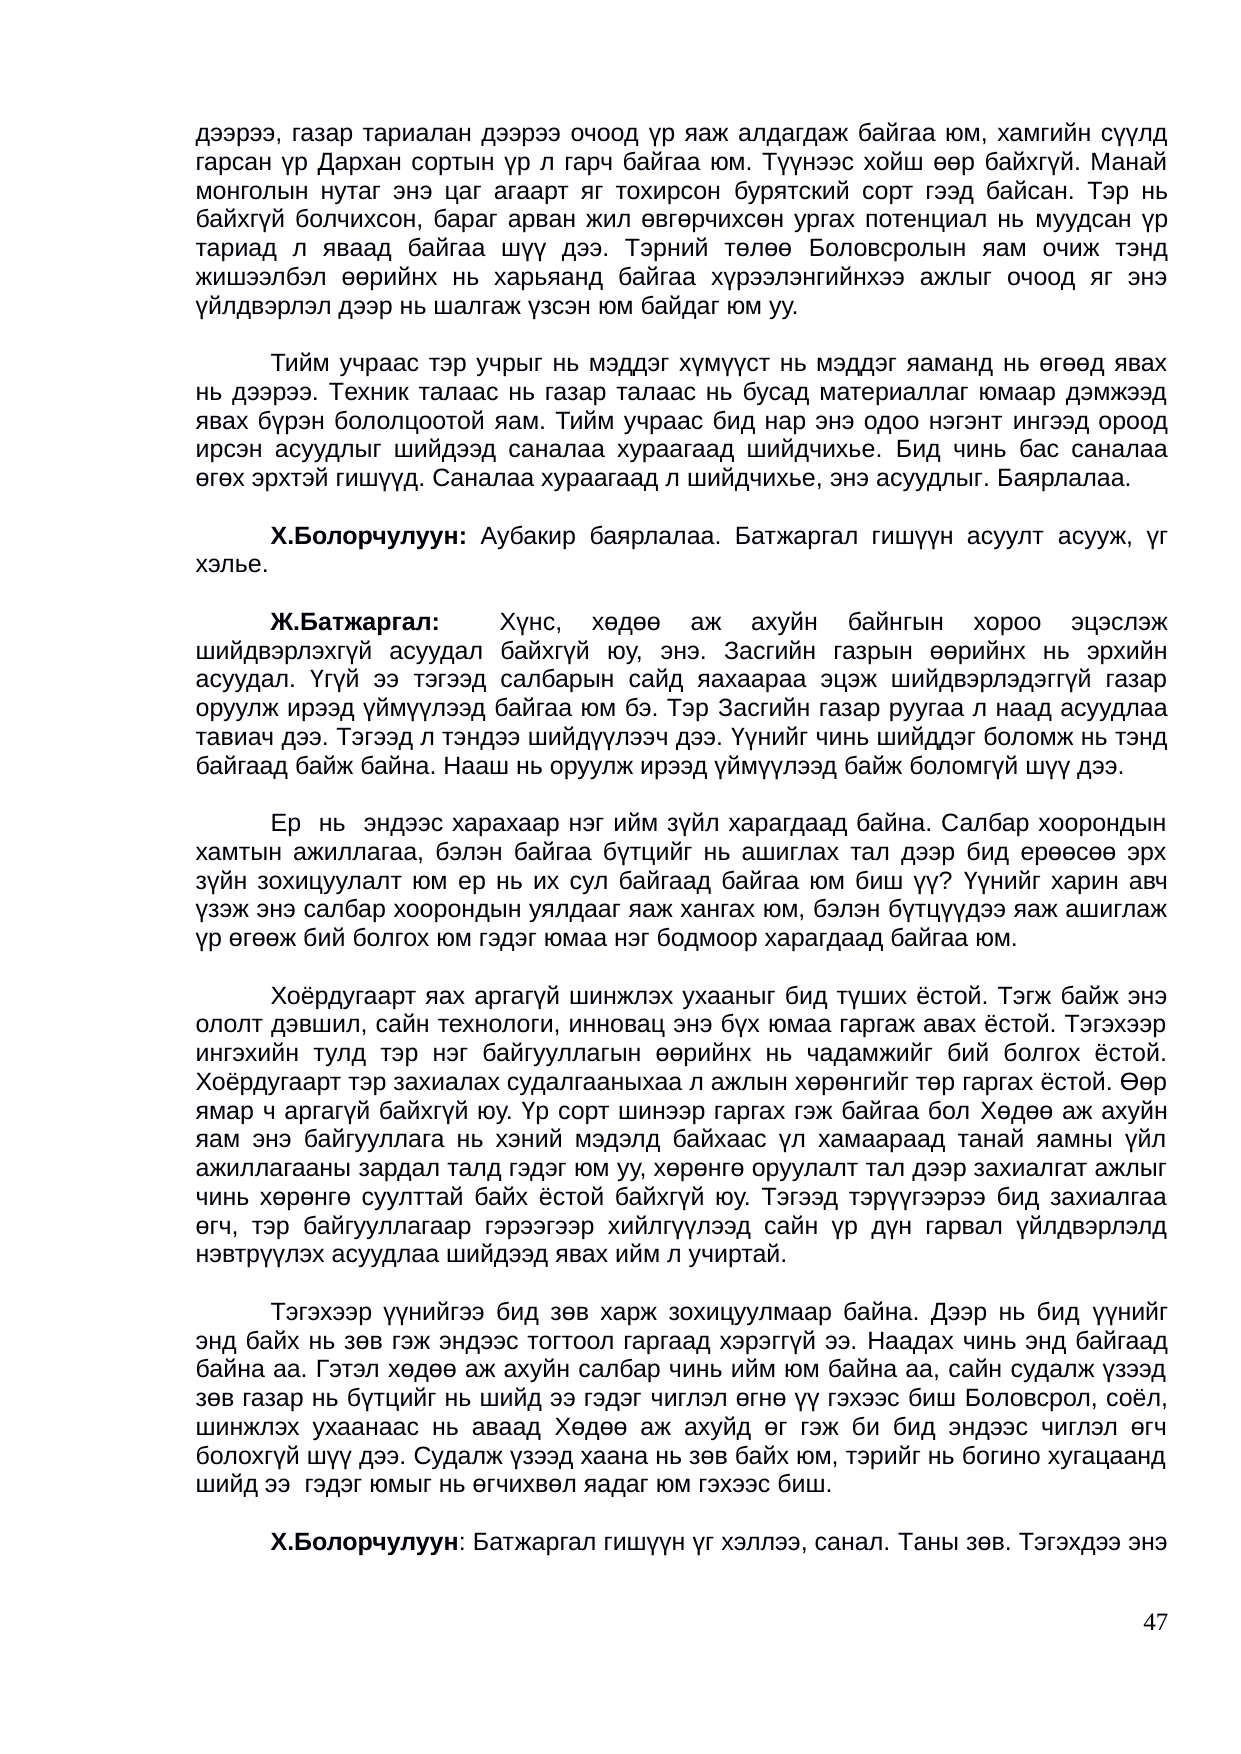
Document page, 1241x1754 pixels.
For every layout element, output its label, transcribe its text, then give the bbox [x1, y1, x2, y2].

text Ж.Батжаргал: Хүнс, хөдөө аж ахуйн байнгын хороо эцэслэж шийдвэрлэхгүй асуудал байхгүй юу, энэ. Засгийн газрын өөрийнх нь эрхийн асуудал. Үгүй ээ тэгээд салбарын сайд яахаараа эцэж шийдвэрлэдэггүй газар оруулж ирээд үймүүлээд байгаа юм бэ. Тэр Засгийн газар руугаа л наад асуудлаа тавиач дээ. Тэгээд л тэндээ шийдүүлээч дээ. Үүнийг чинь шийддэг боломж нь тэнд байгаад байж байна. Нааш нь оруулж ирээд үймүүлээд байж боломгүй шүү дээ. [195, 607, 1168, 779]
text Ер нь эндээс харахаар нэг ийм зүйл харагдаад байна. Салбар хоорондын хамтын ажиллагаа, бэлэн байгаа бүтцийг нь ашиглах тал дээр бид ерөөсөө эрх зүйн зохицуулалт юм ер нь их сул байгаад байгаа юм биш үү? Үүнийг харин авч үзэж энэ салбар хоорондын уялдааг яаж хангах юм, бэлэн бүтцүүдээ яаж ашиглаж үр өгөөж бий болгох юм гэдэг юмаа нэг бодмоор харагдаад байгаа юм. [195, 808, 1168, 952]
text Х.Болорчулуун: Аубакир баярлалаа. Батжаргал гишүүн асуулт асууж, үг хэлье. [195, 521, 1168, 578]
text Тэгэхээр үүнийгээ бид зөв харж зохицуулмаар байна. Дээр нь бид үүнийг энд байх нь зөв гэж эндээс тогтоол гаргаад хэрэггүй ээ. Наадах чинь энд байгаад байна аа. Гэтэл хөдөө аж ахуйн салбар чинь ийм юм байна аа, сайн судалж үзээд зөв газар нь бүтцийг нь шийд ээ гэдэг чиглэл өгнө үү гэхээс биш Боловсрол, соёл, шинжлэх ухаанаас нь аваад Хөдөө аж ахуйд өг гэж би бид эндээс чиглэл өгч болохгүй шүү дээ. Судалж үзээд хаана нь зөв байх юм, тэрийг нь богино хугацаанд шийд ээ гэдэг юмыг нь өгчихвөл яадаг юм гэхээс биш. [195, 1297, 1168, 1498]
text Хоёрдугаарт яах аргагүй шинжлэх ухааныг бид түших ёстой. Тэгж байж энэ ололт дэвшил, сайн технологи, инновац энэ бүх юмаа гаргаж авах ёстой. Тэгэхээр ингэхийн тулд тэр нэг байгууллагын өөрийнх нь чадамжийг бий болгох ёстой. Хоёрдугаарт тэр захиалах судалгааныхаа л ажлын хөрөнгийг төр гаргах ёстой. Өөр ямар ч аргагүй байхгүй юу. Үр сорт шинээр гаргах гэж байгаа бол Хөдөө аж ахуйн яам энэ байгууллага нь хэний мэдэлд байхаас үл хамаараад танай яамны үйл ажиллагааны зардал талд гэдэг юм уу, хөрөнгө оруулалт тал дээр захиалгат ажлыг чинь хөрөнгө суулттай байх ёстой байхгүй юу. Тэгээд тэрүүгээрээ бид захиалгаа өгч, тэр байгууллагаар гэрээгээр хийлгүүлээд сайн үр дүн гарвал үйлдвэрлэлд нэвтрүүлэх асуудлаа шийдээд явах ийм л учиртай. [195, 981, 1168, 1268]
text Тийм учраас тэр учрыг нь мэддэг хүмүүст нь мэддэг яаманд нь өгөөд явах нь дээрээ. Техник талаас нь газар талаас нь бусад материаллаг юмаар дэмжээд явах бүрэн бололцоотой яам. Тийм учраас бид нар энэ одоо нэгэнт ингээд ороод ирсэн асуудлыг шийдээд саналаа хураагаад шийдчихье. Бид чинь бас саналаа өгөх эрхтэй гишүүд. Саналаа хураагаад л шийдчихье, энэ асуудлыг. Баярлалаа. [195, 348, 1168, 492]
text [195, 1527, 1168, 1556]
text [195, 118, 1168, 319]
